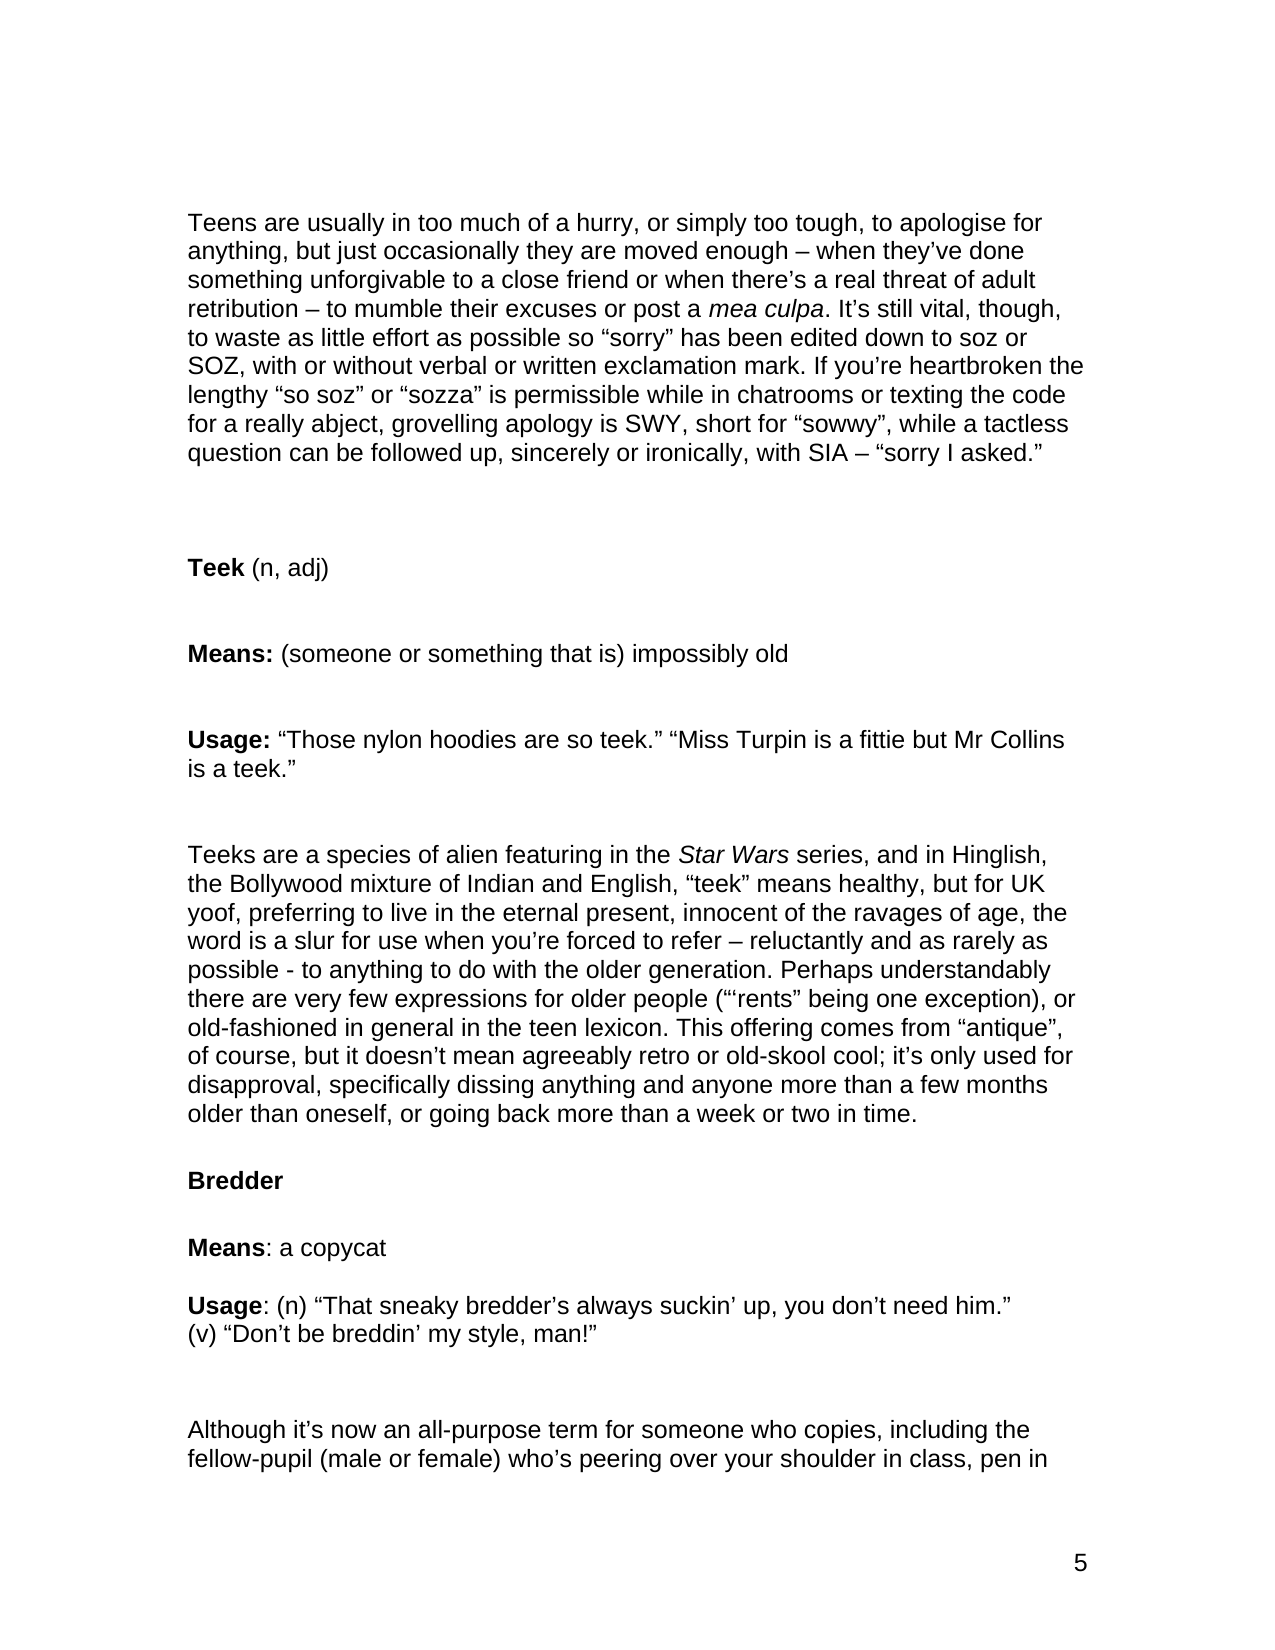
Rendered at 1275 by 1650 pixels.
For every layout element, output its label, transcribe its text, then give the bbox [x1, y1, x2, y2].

text Usage: (n) “That sneaky bredder’s always suckin’ up, you don’t need him.” [187, 1291, 1087, 1319]
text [187, 1415, 1087, 1473]
text Means: (someone or something that is) impossibly old [187, 639, 1087, 667]
text Bredder [187, 1166, 1087, 1195]
text Teens are usually in too much of a hurry, or simply too tough, to apologise for anything, but just occasionally they are moved enough – when they’ve done something unforgivable to a close friend or when there’s a real threat of adult retribution – to mumble their excuses or post a mea culpa. It’s still vital, though, to waste as little effort as possible so “sorry” has been edited down to soz or SOZ, with or without verbal or written exclamation mark. If you’re heartbroken the lengthy “so soz” or “sozza” is permissible while in chatrooms or texting the code for a really abject, grovelling apology is SWY, short for “sowwy”, while a tactless question can be followed up, sincerely or ironically, with SIA – “sorry I asked.” [187, 207, 1087, 466]
text Teeks are a species of alien featuring in the Star Wars series, and in Hinglish, the Bollywood mixture of Indian and English, “teek” means healthy, but for UK yoof, preferring to live in the eternal present, innocent of the ravages of age, the word is a slur for use when you’re forced to refer – reluctantly and as rarely as possible - to anything to do with the older generation. Perhaps understandably there are very few expressions for older people (“‘rents” being one exception), or old-fashioned in general in the teen lexicon. This offering comes from “antique”, of course, but it doesn’t mean agreeably retro or old-skool cool; it’s only used for disapproval, specifically dissing anything and anyone more than a few months older than oneself, or going back more than a week or two in time. [187, 840, 1087, 1127]
text Means: a copycat [187, 1233, 1087, 1262]
text (v) “Don’t be breddin’ my style, man!” [187, 1319, 1087, 1348]
text Usage: “Those nylon hoodies are so teek.” “Miss Turpin is a fittie but Mr Collins is a teek.” [187, 725, 1087, 782]
text Teek (n, adj) [187, 552, 1087, 581]
